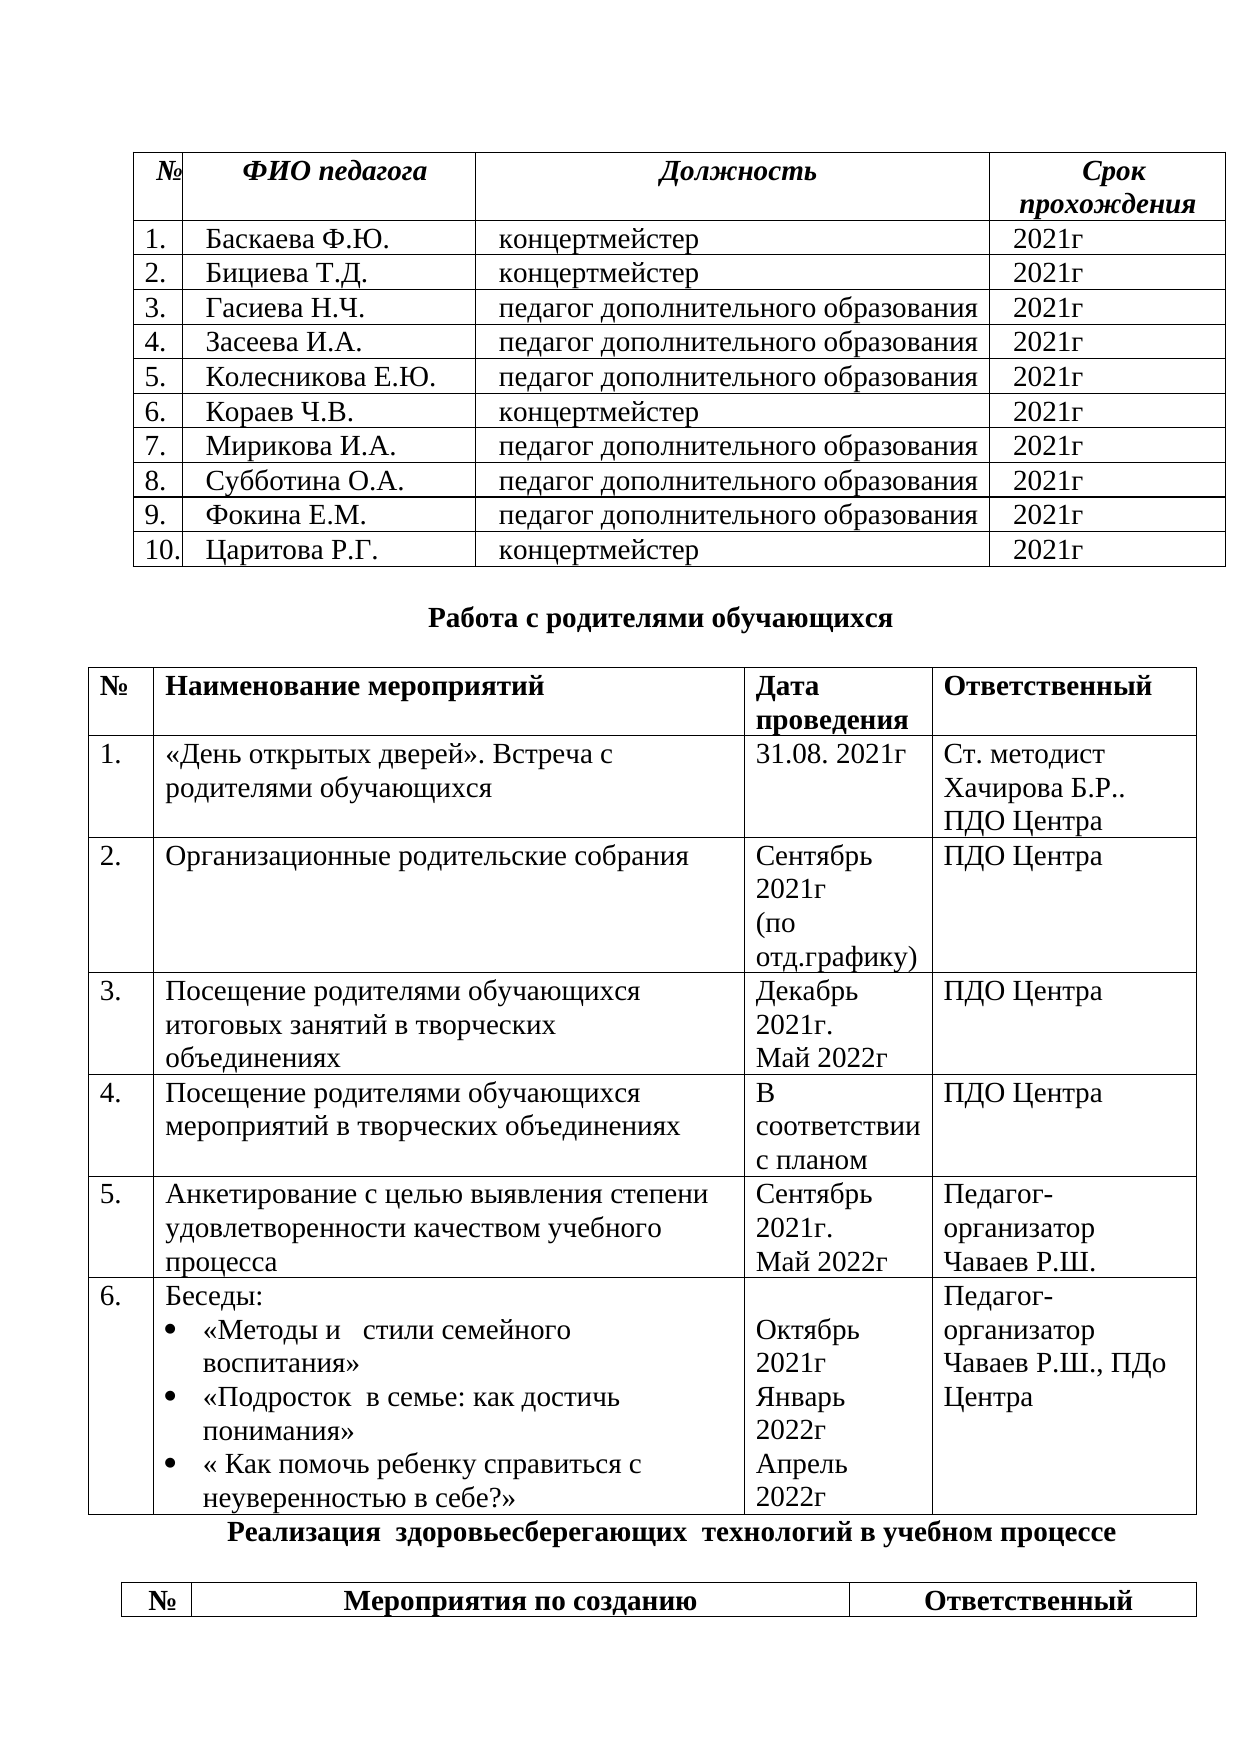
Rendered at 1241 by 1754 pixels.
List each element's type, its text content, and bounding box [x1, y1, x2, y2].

text Реализация здоровьесберегающих технологий в учебном процессе [192, 1515, 1152, 1548]
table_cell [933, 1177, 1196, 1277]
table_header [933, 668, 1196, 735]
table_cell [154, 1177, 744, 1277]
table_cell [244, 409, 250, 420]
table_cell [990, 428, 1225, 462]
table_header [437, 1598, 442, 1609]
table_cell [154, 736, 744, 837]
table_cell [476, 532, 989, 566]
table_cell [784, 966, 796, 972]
table_cell концертмейстер [476, 255, 989, 289]
table_header № [134, 153, 182, 220]
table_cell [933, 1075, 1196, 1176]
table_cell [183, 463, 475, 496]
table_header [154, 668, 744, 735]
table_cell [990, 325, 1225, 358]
table_cell Бициева Т.Д. [183, 255, 475, 289]
table_cell 2021г [990, 255, 1225, 289]
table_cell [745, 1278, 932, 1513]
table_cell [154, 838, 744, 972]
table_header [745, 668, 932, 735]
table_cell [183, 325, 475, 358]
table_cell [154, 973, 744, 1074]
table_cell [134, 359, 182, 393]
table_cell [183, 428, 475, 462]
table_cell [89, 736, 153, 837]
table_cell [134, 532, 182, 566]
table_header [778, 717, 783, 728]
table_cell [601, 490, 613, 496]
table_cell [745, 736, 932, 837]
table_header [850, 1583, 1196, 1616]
table_cell 2021г [990, 221, 1225, 254]
table_cell [134, 221, 182, 254]
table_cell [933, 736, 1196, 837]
table_cell Баскаева Ф.Ю. [183, 221, 475, 254]
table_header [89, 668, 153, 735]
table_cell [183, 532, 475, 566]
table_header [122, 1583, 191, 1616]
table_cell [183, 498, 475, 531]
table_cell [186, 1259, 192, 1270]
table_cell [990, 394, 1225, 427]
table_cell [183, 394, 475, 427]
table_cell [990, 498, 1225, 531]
table_header Срок прохождения [990, 153, 1225, 220]
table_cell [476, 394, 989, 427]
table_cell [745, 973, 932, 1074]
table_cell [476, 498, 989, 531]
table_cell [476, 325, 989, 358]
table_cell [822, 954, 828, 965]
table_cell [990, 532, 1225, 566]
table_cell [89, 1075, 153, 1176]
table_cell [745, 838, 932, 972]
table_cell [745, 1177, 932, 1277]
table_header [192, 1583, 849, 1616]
table_cell педагог дополнительного образования [476, 290, 989, 323]
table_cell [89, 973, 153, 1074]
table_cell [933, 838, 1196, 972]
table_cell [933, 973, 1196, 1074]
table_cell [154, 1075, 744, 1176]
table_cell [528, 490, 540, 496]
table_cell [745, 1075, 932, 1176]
table_cell [134, 290, 182, 323]
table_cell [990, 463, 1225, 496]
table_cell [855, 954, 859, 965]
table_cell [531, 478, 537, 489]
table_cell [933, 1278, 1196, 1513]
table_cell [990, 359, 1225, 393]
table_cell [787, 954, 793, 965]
table_cell [134, 255, 182, 289]
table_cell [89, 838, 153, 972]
table_cell 2021г [990, 290, 1225, 323]
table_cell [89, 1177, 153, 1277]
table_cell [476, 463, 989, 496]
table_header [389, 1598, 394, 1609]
table_header ФИО педагога [183, 153, 475, 220]
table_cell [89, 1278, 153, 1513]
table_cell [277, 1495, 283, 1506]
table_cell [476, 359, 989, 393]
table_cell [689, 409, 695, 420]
table_cell концертмейстер [476, 221, 989, 254]
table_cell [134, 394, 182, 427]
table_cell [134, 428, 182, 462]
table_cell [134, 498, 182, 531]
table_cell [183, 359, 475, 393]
table_header Должность [476, 153, 989, 220]
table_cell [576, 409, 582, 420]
table_cell [134, 325, 182, 358]
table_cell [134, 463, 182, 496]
list Работа с родителями обучающихся [413, 600, 1152, 634]
table_cell Гасиева Н.Ч. [183, 290, 475, 323]
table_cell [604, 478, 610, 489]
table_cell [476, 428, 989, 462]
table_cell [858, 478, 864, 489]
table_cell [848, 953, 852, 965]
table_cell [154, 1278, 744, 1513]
